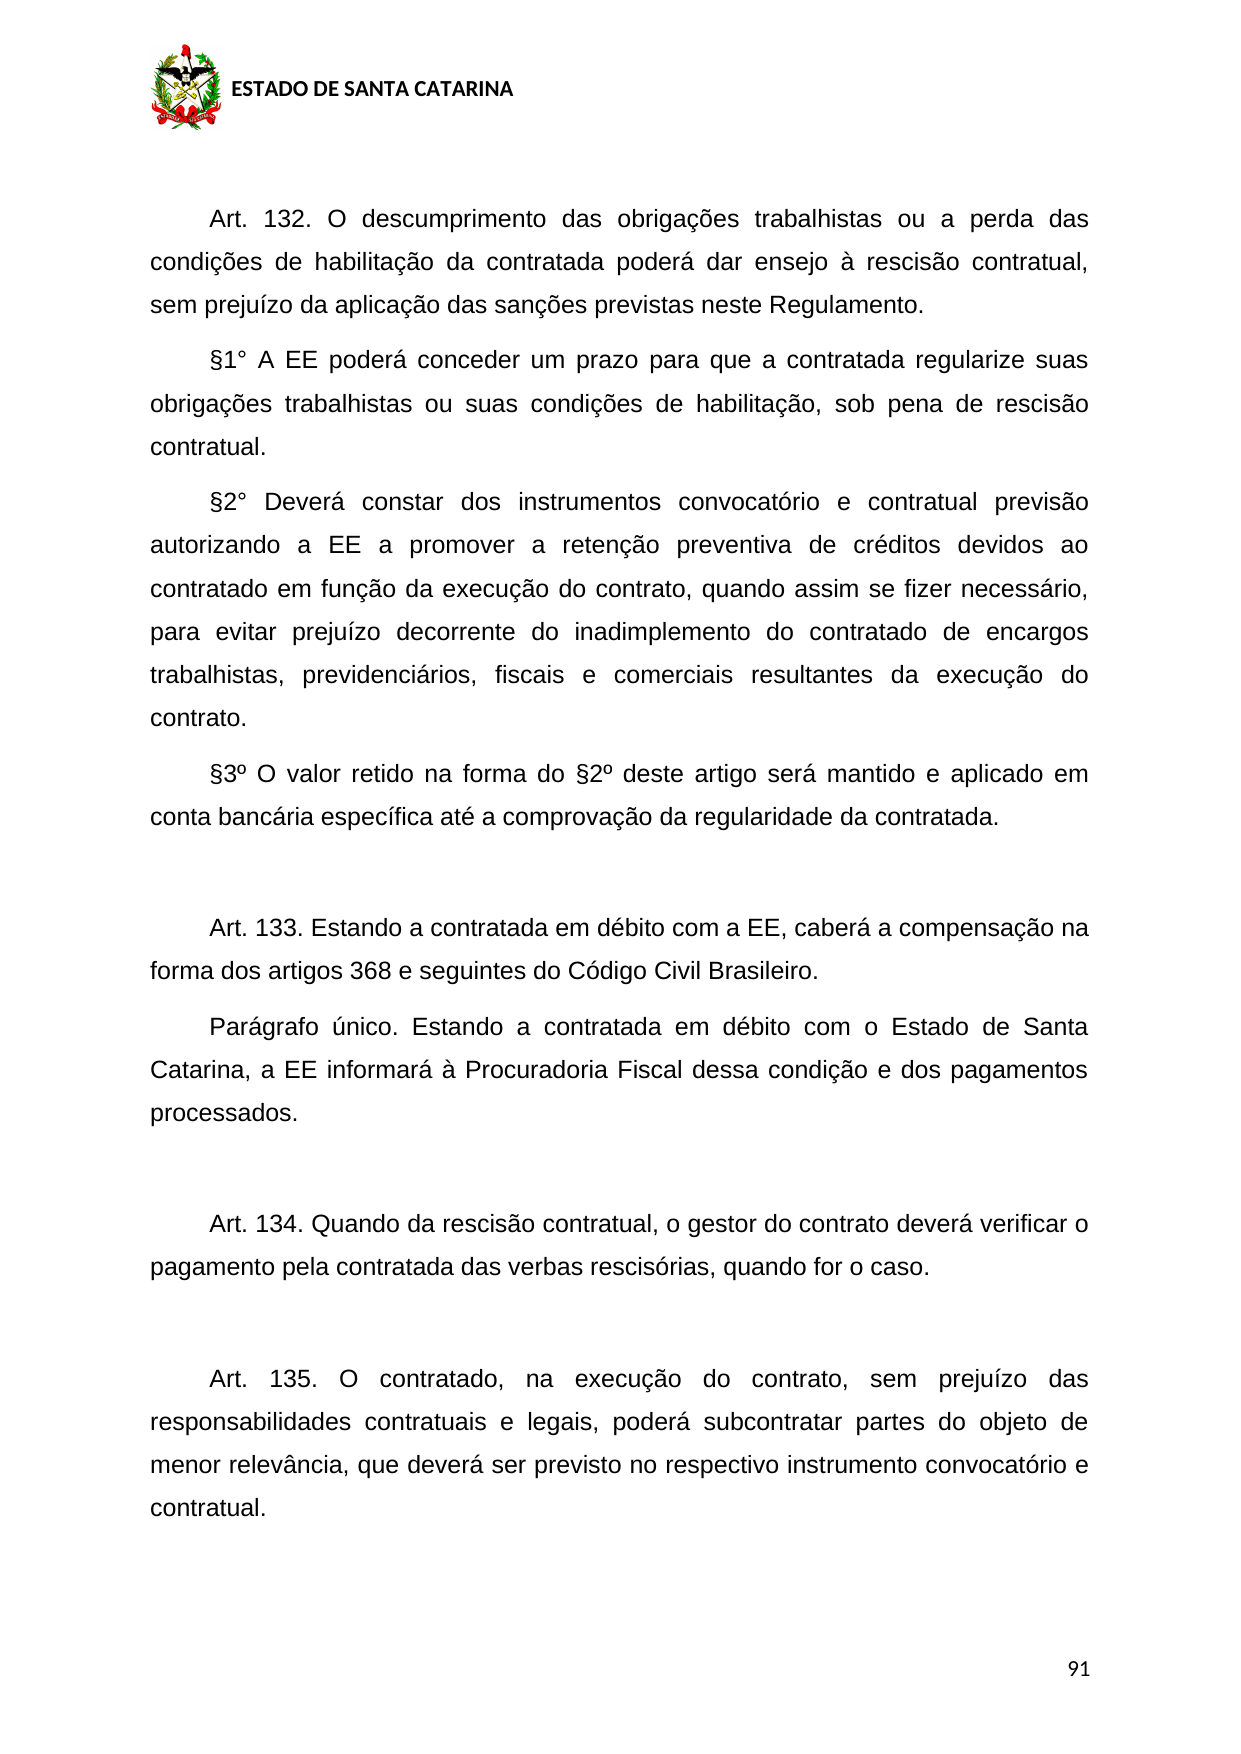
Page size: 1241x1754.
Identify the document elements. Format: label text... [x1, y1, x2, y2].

text §1° A EE poderá conceder um prazo para que a contratada regularize suas obrigações trabalhistas ou suas condições de habilitação, sob pena de rescisão contratual. [150, 345, 1090, 460]
text Art. 134. Quando da rescisão contratual, o gestor do contrato deverá verificar o pagamento pela contratada das verbas rescisórias, quando for o caso. [150, 1209, 1090, 1281]
text §2° Deverá constar dos instrumentos convocatório e contratual previsão autorizando a EE a promover a retenção preventiva de créditos devidos ao contratado em função da execução do contrato, quando assim se fizer necessário, para evitar prejuízo decorrente do inadimplemento do contratado de encargos trabalhistas, previdenciários, fiscais e comerciais resultantes da execução do contrato. [150, 487, 1090, 732]
text Parágrafo único. Estando a contratada em débito com o Estado de Santa Catarina, a EE informará à Procuradoria Fiscal dessa condição e dos pagamentos processados. [150, 1012, 1090, 1127]
text Art. 133. Estando a contratada em débito com a EE, caberá a compensação na forma dos artigos 368 e seguintes do Código Civil Brasileiro. [150, 913, 1090, 985]
text §3º O valor retido na forma do §2º deste artigo será mantido e aplicado em conta bancária específica até a comprovação da regularidade da contratada. [150, 758, 1090, 830]
text Art. 135. O contratado, na execução do contrato, sem prejuízo das responsabilidades contratuais e legais, poderá subcontratar partes do objeto de menor relevância, que deverá ser previsto no respectivo instrumento convocatório e contratual. [150, 1363, 1090, 1522]
picture [150, 44, 222, 131]
text Art. 132. O descumprimento das obrigações trabalhistas ou a perda das condições de habilitação da contratada poderá dar ensejo à rescisão contratual, sem prejuízo da aplicação das sanções previstas neste Regulamento. [150, 203, 1090, 318]
